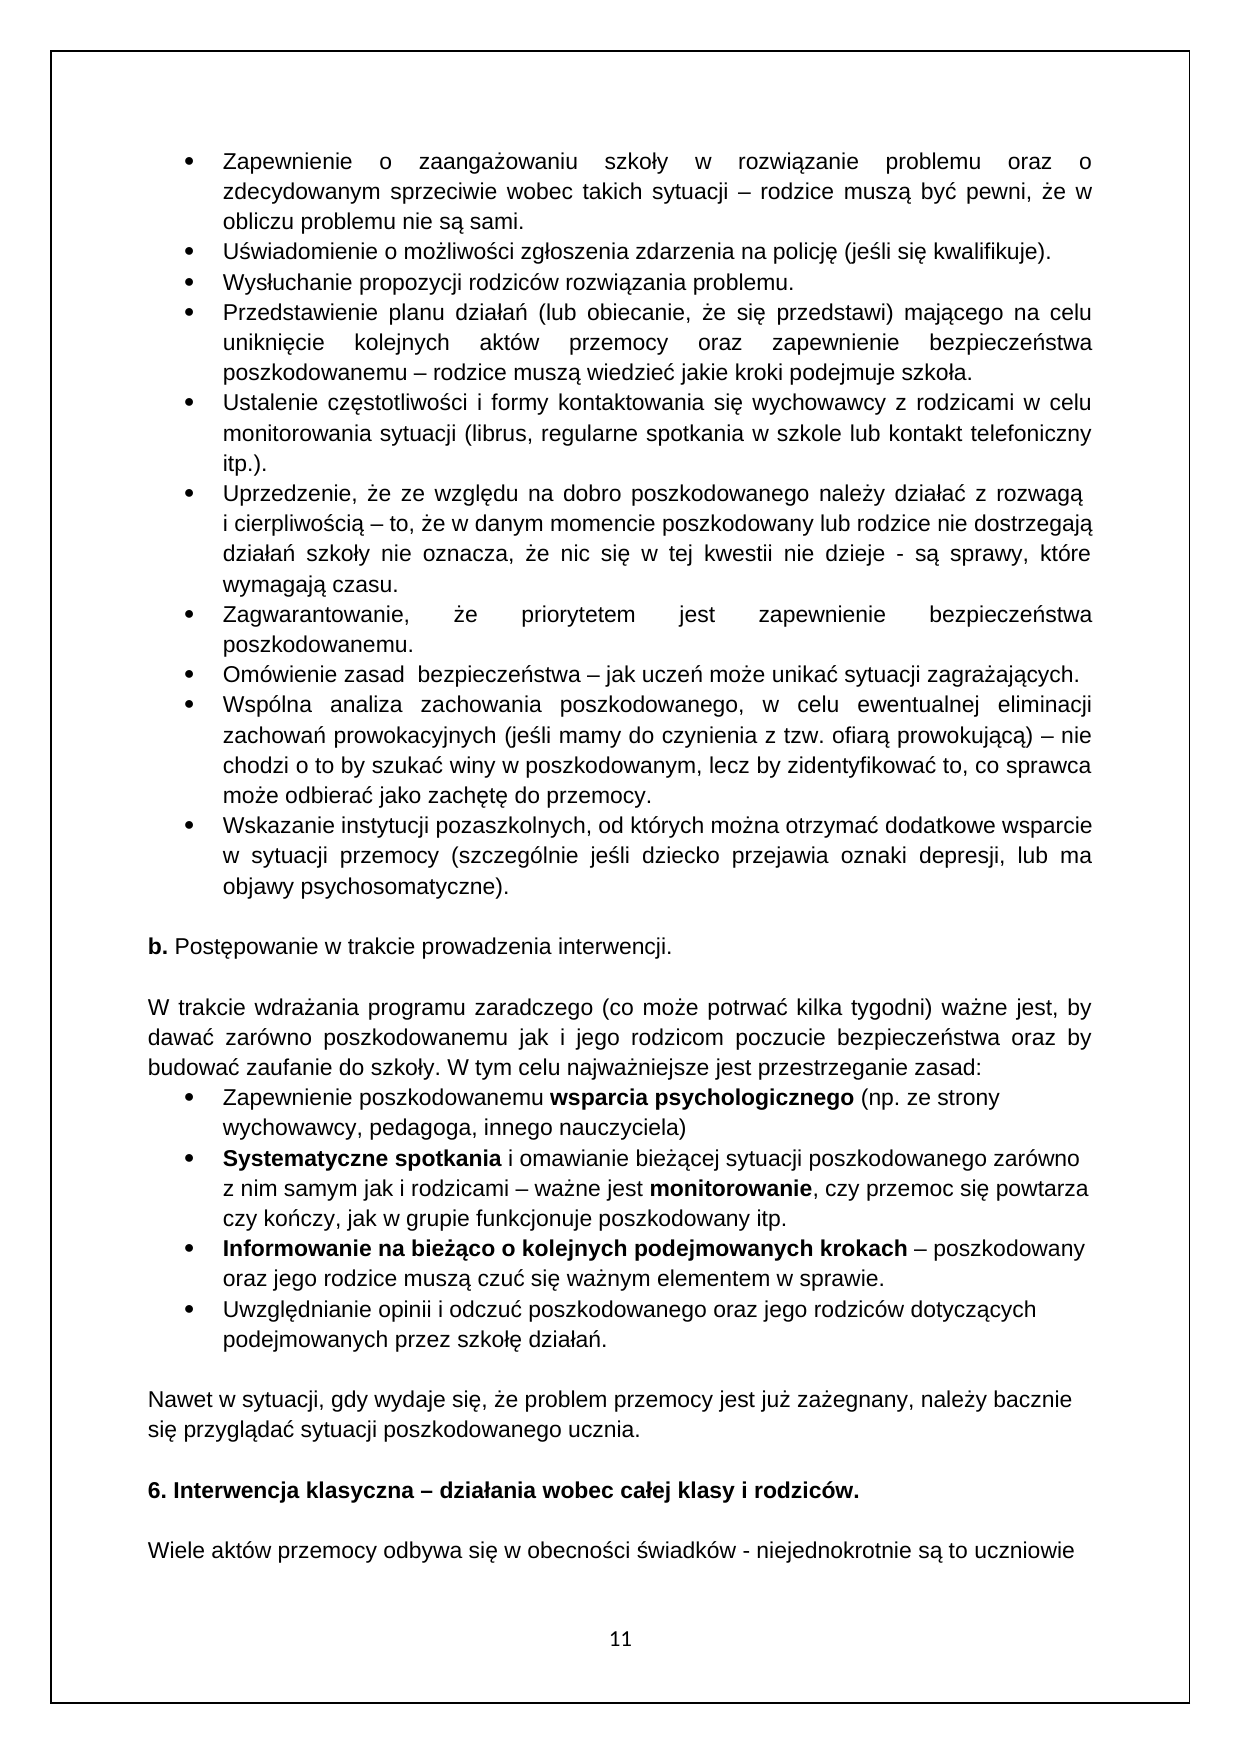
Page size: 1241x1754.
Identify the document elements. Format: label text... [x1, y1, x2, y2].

text W trakcie wdrażania programu zaradczego (co może potrwać kilka tygodni) ważne jest, by dawać zarówno poszkodowanemu jak i jego rodzicom poczucie bezpieczeństwa oraz by budować zaufanie do szkoły. W tym celu najważniejsze jest przestrzeganie zasad: [148, 993, 1093, 1080]
list Wysłuchanie propozycji rodziców rozwiązania problemu. [185, 268, 1093, 295]
list Wskazanie instytucji pozaszkolnych, od których można otrzymać dodatkowe wsparcie w sytuacji przemocy (szczególnie jeśli dziecko przejawia oznaki depresji, lub ma objawy psychosomatyczne). [185, 812, 1093, 899]
list Uprzedzenie, że ze względu na dobro poszkodowanego należy działać z rozwagą i cierpliwością – to, że w danym momencie poszkodowany lub rodzice nie dostrzegają działań szkoły nie oznacza, że nic się w tej kwestii nie dzieje - są sprawy, które wymagają czasu. [185, 480, 1093, 597]
list Uświadomienie o możliwości zgłoszenia zdarzenia na policję (jeśli się kwalifikuje). [185, 238, 1093, 264]
list Przedstawienie planu działań (lub obiecanie, że się przedstawi) mającego na celu uniknięcie kolejnych aktów przemocy oraz zapewnienie bezpieczeństwa poszkodowanemu – rodzice muszą wiedzieć jakie kroki podejmuje szkoła. [185, 299, 1093, 385]
list Omówienie zasad bezpieczeństwa – jak uczeń może unikać sytuacji zagrażających. [185, 661, 1093, 687]
list Wspólna analiza zachowania poszkodowanego, w celu ewentualnej eliminacji zachowań prowokacyjnych (jeśli mamy do czynienia z tzw. ofiarą prowokującą) – nie chodzi o to by szukać winy w poszkodowanym, lecz by zidentyfikować to, co sprawca może odbierać jako zachętę do przemocy. [185, 691, 1093, 808]
list Informowanie na bieżąco o kolejnych podejmowanych krokach – poszkodowany oraz jego rodzice muszą czuć się ważnym elementem w sprawie. [185, 1235, 1093, 1292]
list Zagwarantowanie, że priorytetem jest zapewnienie bezpieczeństwa poszkodowanemu. [185, 601, 1093, 657]
text b. Postępowanie w trakcie prowadzenia interwencji. [148, 933, 1093, 959]
text 6. Interwencja klasyczna – działania wobec całej klasy i rodziców. [148, 1477, 1093, 1503]
text Wiele aktów przemocy odbywa się w obecności świadków - niejednokrotnie są to uczniowie [148, 1537, 1093, 1563]
list Ustalenie częstotliwości i formy kontaktowania się wychowawcy z rodzicami w celu monitorowania sytuacji (librus, regularne spotkania w szkole lub kontakt telefoniczny itp.). [185, 389, 1093, 476]
list Zapewnienie o zaangażowaniu szkoły w rozwiązanie problemu oraz o zdecydowanym sprzeciwie wobec takich sytuacji – rodzice muszą być pewni, że w obliczu problemu nie są sami. [185, 148, 1093, 234]
list Systematyczne spotkania i omawianie bieżącej sytuacji poszkodowanego zarówno z nim samym jak i rodzicami – ważne jest monitorowanie, czy przemoc się powtarza czy kończy, jak w grupie funkcjonuje poszkodowany itp. [185, 1144, 1093, 1231]
list Zapewnienie poszkodowanemu wsparcia psychologicznego (np. ze strony wychowawcy, pedagoga, innego nauczyciela) [185, 1084, 1093, 1141]
list Uwzględnianie opinii i odczuć poszkodowanego oraz jego rodziców dotyczących podejmowanych przez szkołę działań. [185, 1296, 1093, 1352]
text Nawet w sytuacji, gdy wydaje się, że problem przemocy jest już zażegnany, należy bacznie się przyglądać sytuacji poszkodowanego ucznia. [148, 1386, 1093, 1443]
